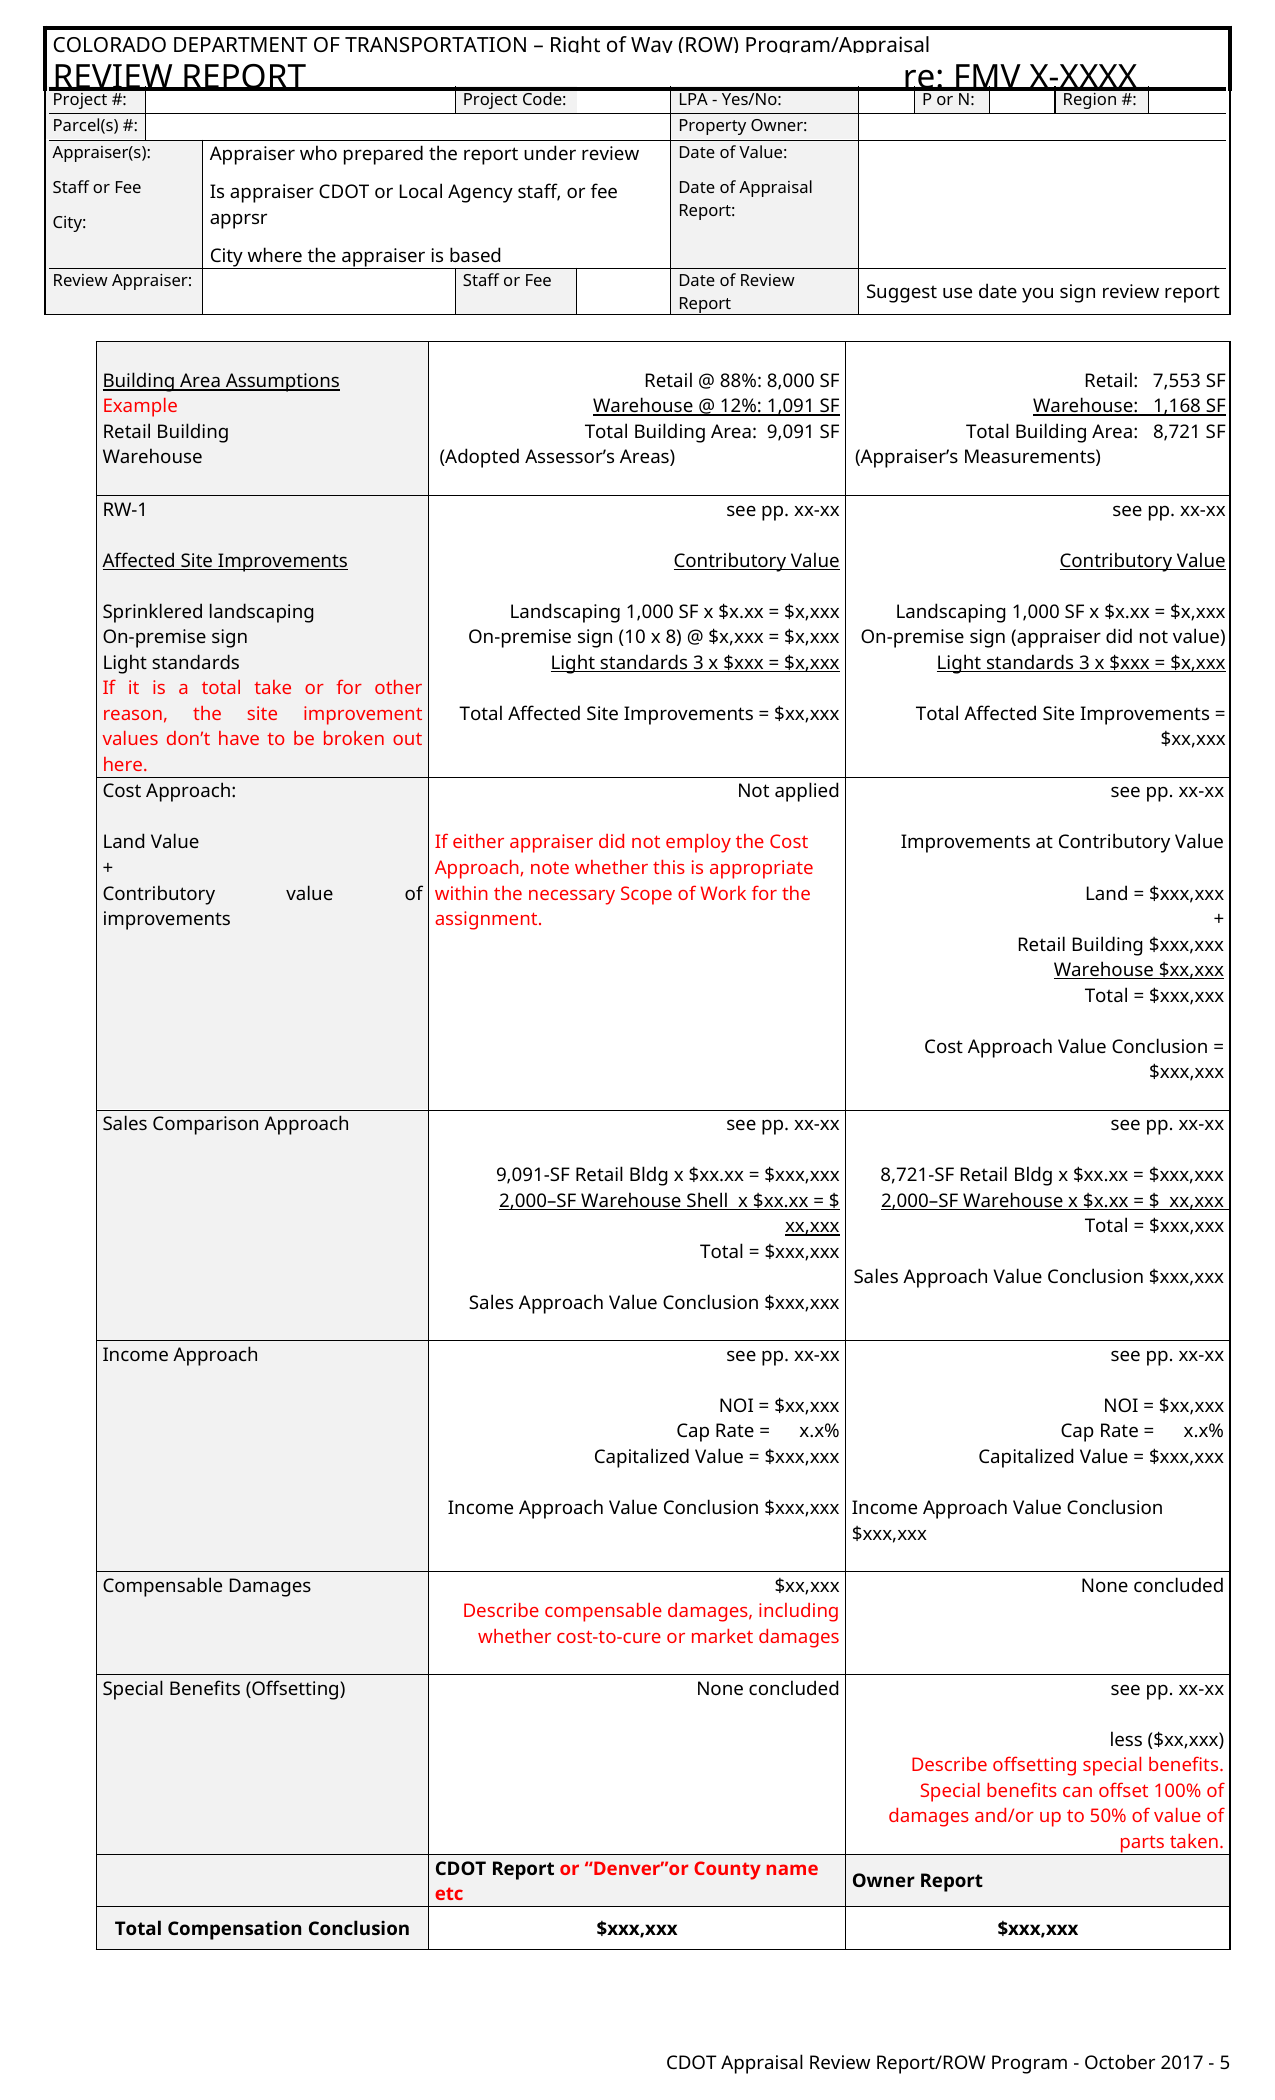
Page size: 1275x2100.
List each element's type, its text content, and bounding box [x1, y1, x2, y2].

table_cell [97, 342, 428, 495]
table_cell $xxx,xxx [846, 1907, 1229, 1949]
table_cell RW-1 Affected Site Improvements Sprinklered landscaping On-premise sign Light standards If it is a total take or for other reason, the site improvement values don’t have to be broken out here. [97, 496, 428, 777]
table_cell see pp. xx-xx 9,091-SF Retail Bldg x $xx.xx = $xxx,xxx 2,000–SF Warehouse Shell x $xx.xx = $ xx,xxx Total = $xxx,xxx Sales Approach Value Conclusion $xxx,xxx [429, 1111, 845, 1340]
table_cell see pp. xx-xx Contributory Value Landscaping 1,000 SF x $x.xx = $x,xxx On-premise sign (10 x 8) @ $x,xxx = $x,xxx Light standards 3 x $xxx = $x,xxx Total Affected Site Improvements = $xx,xxx [429, 496, 845, 777]
table_cell Sales Comparison Approach [97, 1111, 428, 1340]
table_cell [429, 342, 845, 495]
table_cell Compensable Damages [97, 1572, 428, 1674]
table_cell CDOT Report or “Denver”or County name etc [429, 1855, 845, 1906]
table_cell see pp. xx-xx Improvements at Contributory Value Land = $xxx,xxx + Retail Building $xxx,xxx Warehouse $xx,xxx Total = $xxx,xxx Cost Approach Value Conclusion = $xxx,xxx [846, 778, 1229, 1109]
table_cell Cost Approach: Land Value + Contributory value of improvements [97, 778, 428, 1109]
table_cell see pp. xx-xx NOI = $xx,xxx Cap Rate = x.x% Capitalized Value = $xxx,xxx Income Approach Value Conclusion $xxx,xxx [429, 1341, 845, 1571]
table_cell see pp. xx-xx 8,721-SF Retail Bldg x $xx.xx = $xxx,xxx 2,000–SF Warehouse x $x.xx = $ xx,xxx Total = $xxx,xxx Sales Approach Value Conclusion $xxx,xxx [846, 1111, 1229, 1340]
table_cell see pp. xx-xx less ($xx,xxx) Describe offsetting special benefits. Special benefits can offset 100% of damages and/or up to 50% of value of parts taken. [846, 1675, 1229, 1854]
table_cell [97, 1855, 428, 1906]
table_cell see pp. xx-xx NOI = $xx,xxx Cap Rate = x.x% Capitalized Value = $xxx,xxx Income Approach Value Conclusion $xxx,xxx [846, 1341, 1229, 1571]
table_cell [846, 342, 1229, 495]
table_cell see pp. xx-xx Contributory Value Landscaping 1,000 SF x $x.xx = $x,xxx On-premise sign (appraiser did not value) Light standards 3 x $xxx = $x,xxx Total Affected Site Improvements = $xx,xxx [846, 496, 1229, 777]
table_cell None concluded [429, 1675, 845, 1854]
table_cell $xxx,xxx [429, 1907, 845, 1949]
table_cell None concluded [846, 1572, 1229, 1674]
table_cell Income Approach [97, 1341, 428, 1571]
table_cell $xx,xxx Describe compensable damages, including whether cost-to-cure or market damages [429, 1572, 845, 1674]
table_cell Owner Report [846, 1855, 1229, 1906]
table_cell Total Compensation Conclusion [97, 1907, 428, 1949]
table_cell Not applied If either appraiser did not employ the Cost Approach, note whether this is appropriate within the necessary Scope of Work for the assignment. [429, 778, 845, 1109]
table_cell Special Benefits (Offsetting) [97, 1675, 428, 1854]
